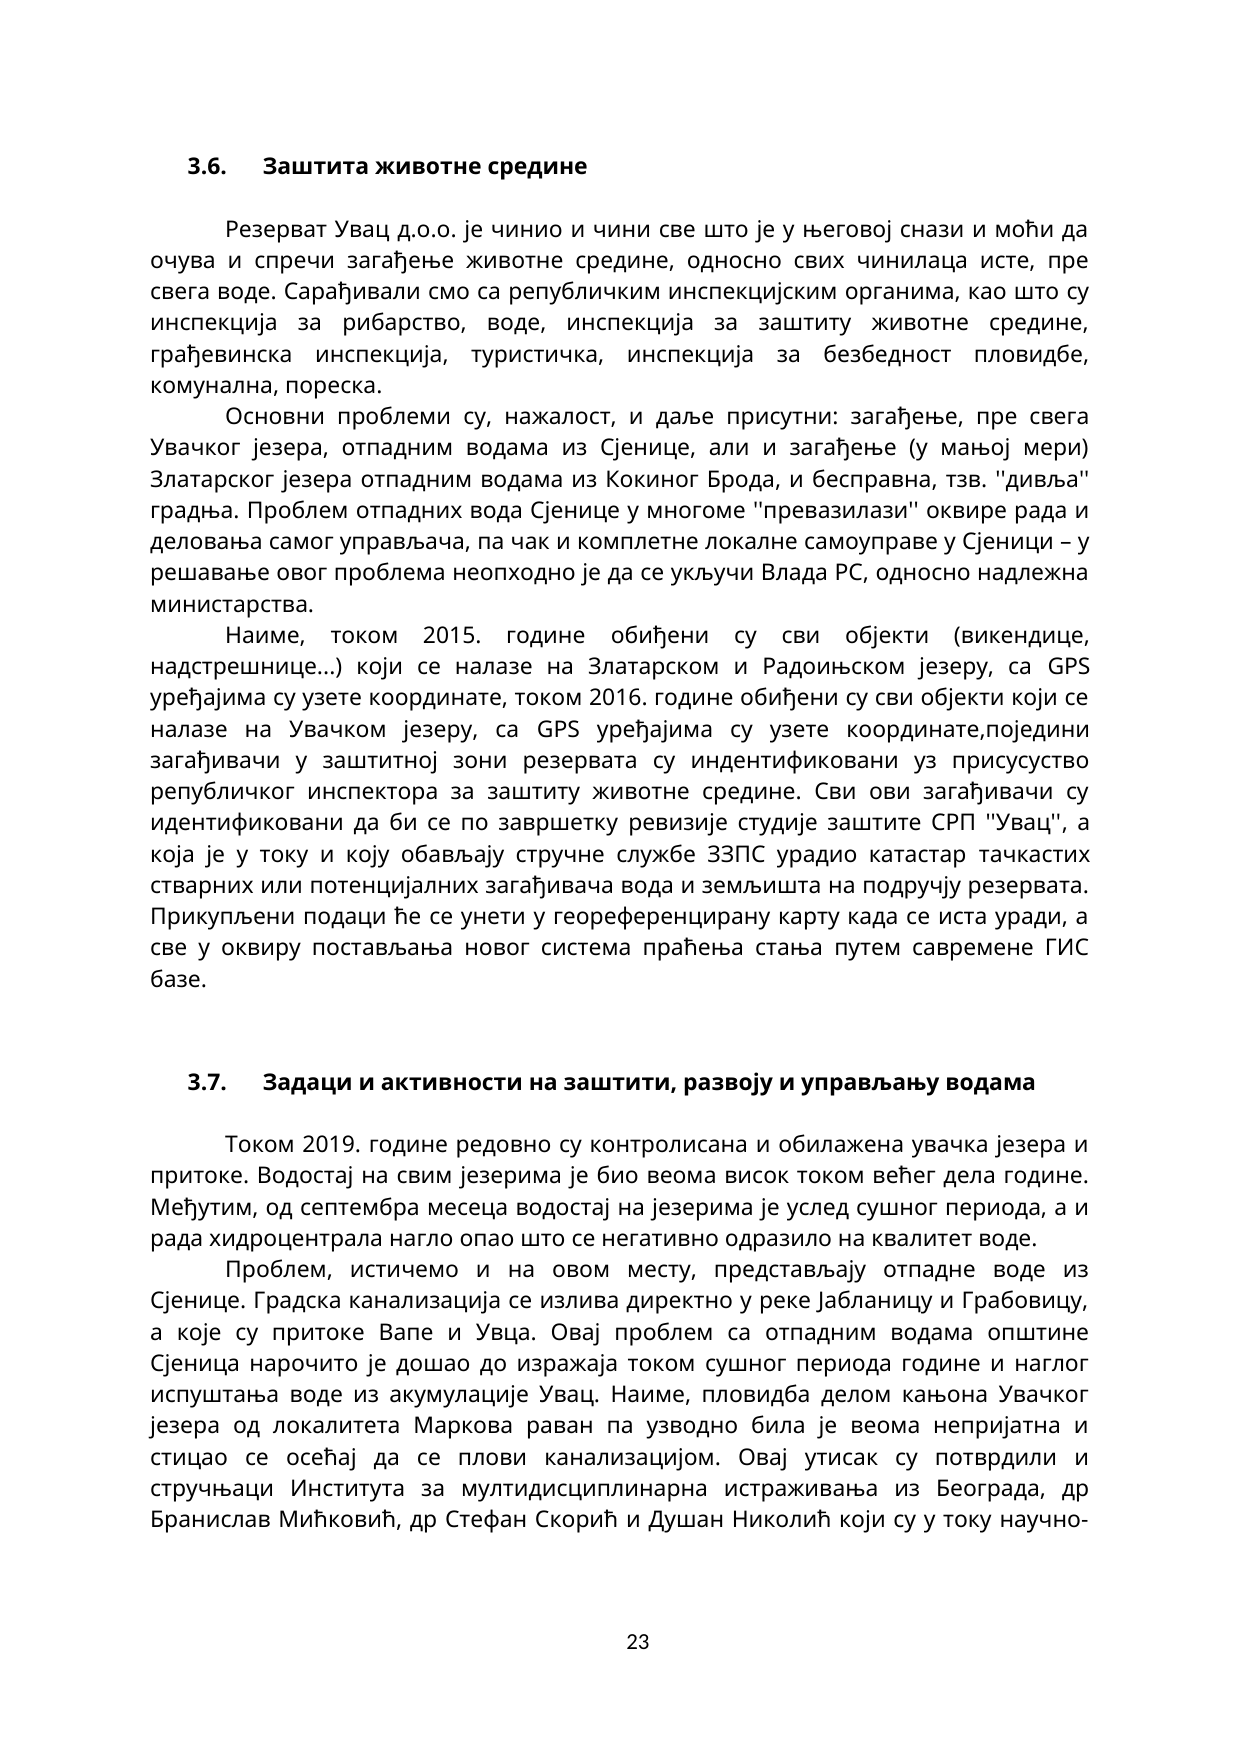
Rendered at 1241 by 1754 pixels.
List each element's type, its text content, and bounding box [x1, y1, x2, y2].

list Заштита животне средине [187, 150, 1090, 181]
text Резерват Увац д.о.о. је чинио и чини све што је у његовој снази и моћи да очува и спречи загађење животне средине, односно свих чинилаца исте, пре свега воде. Сарађивали смо са републичким инспекцијским органима, као што су инспекција за рибарство, воде, инспекција за заштиту животне средине, грађевинска инспекција, туристичка, инспекција за безбедност пловидбе, комунална, пореска. [150, 212, 1090, 400]
text Током 2019. године редовно су контролисана и обилажена увачка језера и притоке. Водостај на свим језерима је био веома висок током већег дела године. Међутим, од септембра месеца водостај на језерима је услед сушног периода, а и рада хидроцентрала нагло опао што се негативно одразило на квалитет воде. [150, 1128, 1090, 1253]
text Наиме, током 2015. године обиђени су сви објекти (викендице, надстрешнице...) који се налазе на Златарском и Радоињском језеру, са GPS уређајима су узете координате, током 2016. године обиђени су сви објекти који се налазе на Увачком језеру, са GPS уређајима су узете координате,поједини загађивачи у заштитној зони резервата су индентификовани уз присусуство републичког инспектора за заштиту животне средине. Сви ови загађивачи су идентификовани да би се по завршетку ревизије студије заштите СРП ''Увац'', а која је у току и коју обављају стручне службе ЗЗПС урадио катастар тачкастих стварних или потенцијалних загађивача вода и земљишта на подручју резервата. Прикупљени подаци ће се унети у геореференцирану карту када се иста уради, а све у оквиру постављања новог система праћења стања путем савремене ГИС базе. [150, 619, 1090, 994]
list Задаци и активности на заштити, развоју и управљању водама [187, 1066, 1090, 1097]
text Основни проблеми су, нажалост, и даље присутни: загађење, пре свега Увачког језера, отпадним водама из Сјенице, али и загађење (у мањој мери) Златарског језера отпадним водама из Кокиног Брода, и бесправна, тзв. ''дивља'' градња. Проблем отпадних вода Сјенице у многоме ''превазилази'' оквире рада и деловања самог управљача, па чак и комплетне локалне самоуправе у Сјеници – у решавање овог проблема неопходно је да се укључи Влада РС, односно надлежна министарства. [150, 400, 1090, 619]
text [150, 1253, 1090, 1534]
